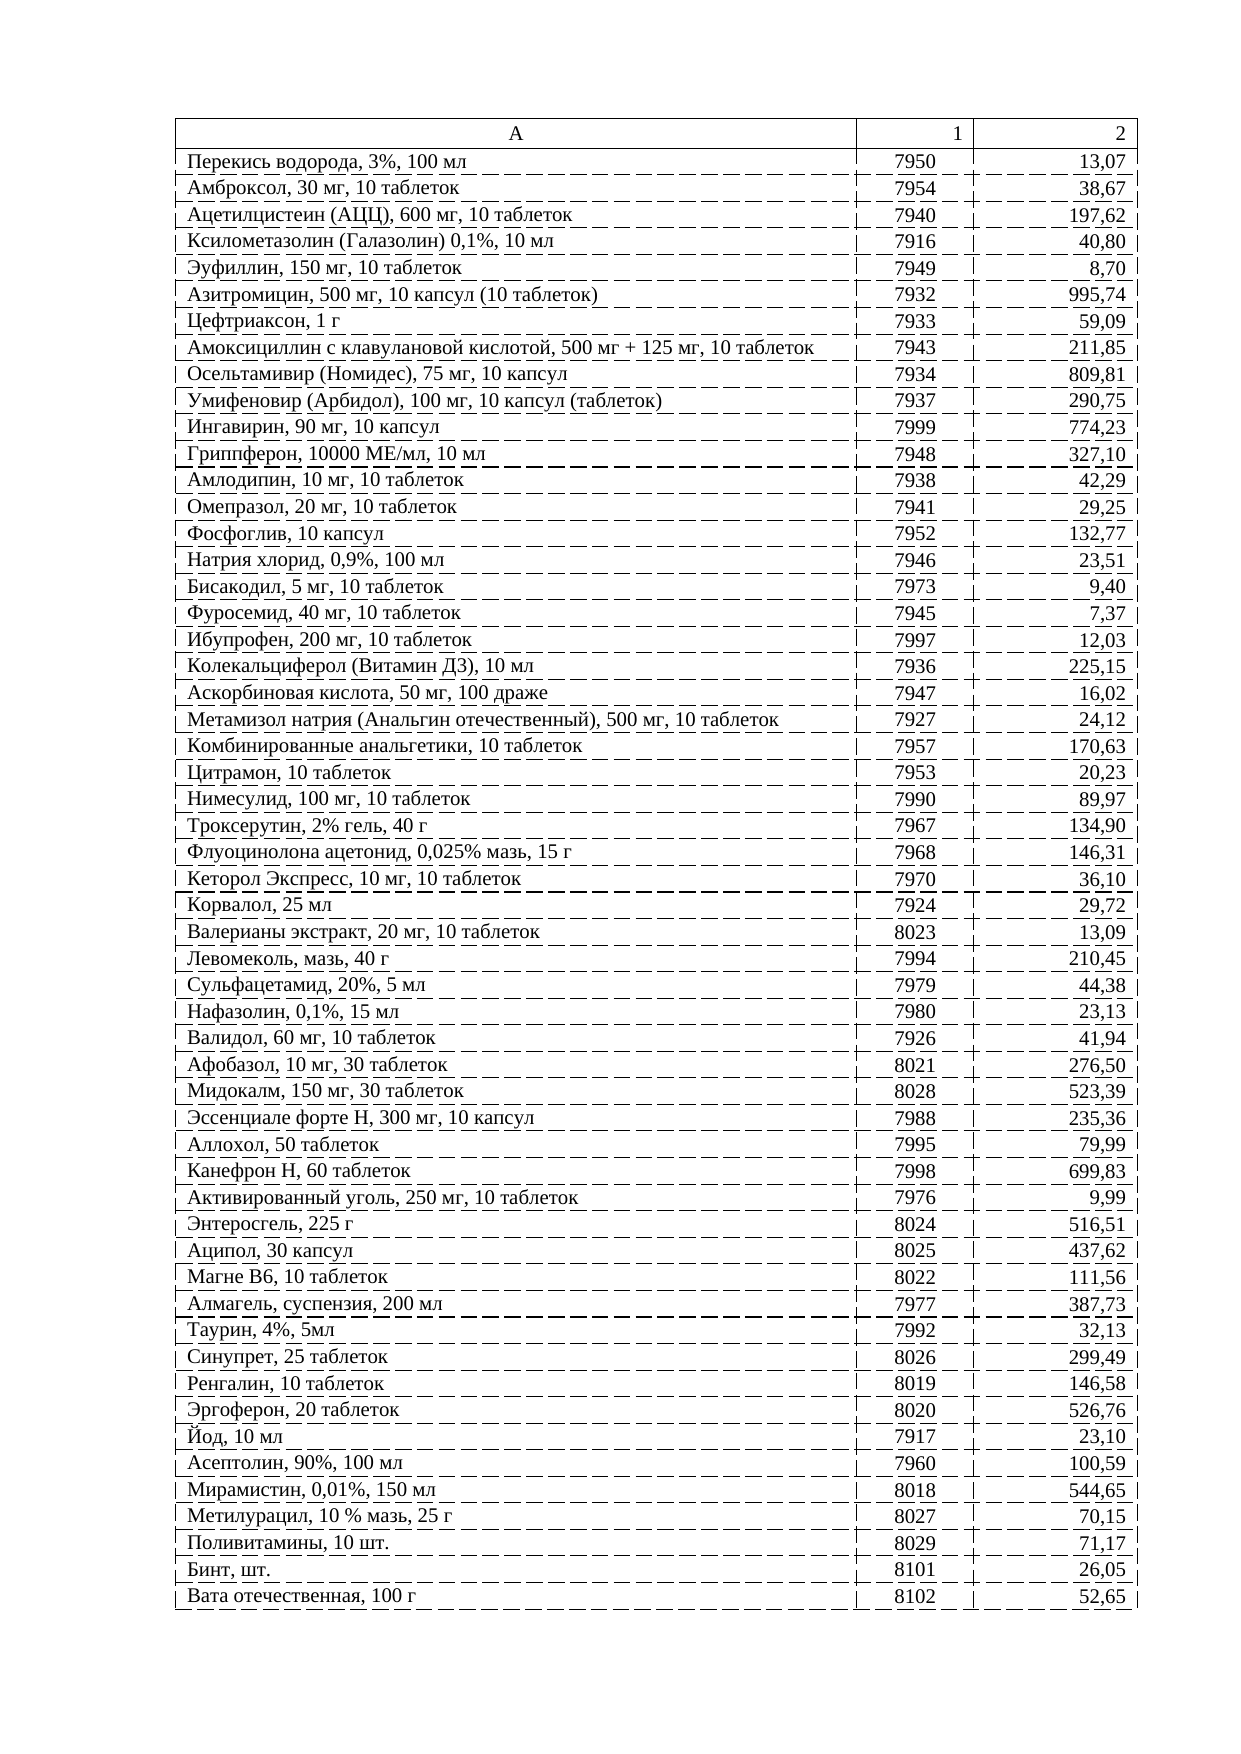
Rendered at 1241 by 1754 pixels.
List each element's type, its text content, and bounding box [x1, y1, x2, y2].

table_cell 7949 [856, 254, 974, 280]
table_cell Фуросемид, 40 мг, 10 таблеток [176, 599, 856, 626]
table_cell 7980 [856, 998, 974, 1024]
table_cell Флуоцинолона ацетонид, 0,025% мазь, 15 г [176, 838, 856, 865]
table_cell 52,65 [974, 1582, 1137, 1608]
table_cell 12,03 [974, 626, 1137, 652]
table_cell 8019 [856, 1370, 974, 1396]
table_cell Асептолин, 90%, 100 мл [176, 1449, 856, 1476]
table_cell Ацетилцистеин (АЦЦ), 600 мг, 10 таблеток [176, 201, 856, 227]
table_cell 23,51 [974, 546, 1137, 573]
table_cell 7943 [856, 334, 974, 360]
table_cell Эргоферон, 20 таблеток [176, 1396, 856, 1423]
table_cell 26,05 [974, 1555, 1137, 1582]
table_cell 7950 [856, 149, 974, 174]
table_cell 71,17 [974, 1529, 1137, 1555]
table_cell 89,97 [974, 785, 1137, 812]
table_cell 7924 [856, 891, 974, 918]
table_cell 7992 [856, 1316, 974, 1343]
table_cell 7968 [856, 838, 974, 865]
table_cell 16,02 [974, 679, 1137, 705]
table_cell 8028 [856, 1077, 974, 1104]
table_cell Таурин, 4%, 5мл [176, 1316, 856, 1343]
table_cell 809,81 [974, 360, 1137, 387]
table_cell 8102 [856, 1582, 974, 1608]
table_cell Амоксициллин с клавулановой кислотой, 500 мг + 125 мг, 10 таблеток [176, 334, 856, 360]
table_cell 20,23 [974, 759, 1137, 785]
table_cell 235,36 [974, 1104, 1137, 1130]
table_cell Валидол, 60 мг, 10 таблеток [176, 1024, 856, 1051]
table_cell 387,73 [974, 1290, 1137, 1316]
table_cell Аллохол, 50 таблеток [176, 1130, 856, 1157]
table_cell Корвалол, 25 мл [176, 891, 856, 918]
table_cell Ксилометазолин (Галазолин) 0,1%, 10 мл [176, 227, 856, 254]
table_cell Синупрет, 25 таблеток [176, 1343, 856, 1369]
table_cell Азитромицин, 500 мг, 10 капсул (10 таблеток) [176, 280, 856, 307]
table_cell Осельтамивир (Номидес), 75 мг, 10 капсул [176, 360, 856, 387]
table_cell 7917 [856, 1423, 974, 1449]
table_cell 41,94 [974, 1024, 1137, 1051]
table_cell 7926 [856, 1024, 974, 1051]
table_cell 7967 [856, 812, 974, 838]
table_cell 44,38 [974, 971, 1137, 998]
table_cell 211,85 [974, 334, 1137, 360]
table_cell 225,15 [974, 652, 1137, 679]
table_cell 437,62 [974, 1237, 1137, 1263]
table_cell 210,45 [974, 945, 1137, 971]
table_cell 13,09 [974, 918, 1137, 944]
table_cell Ингавирин, 90 мг, 10 капсул [176, 413, 856, 440]
table_cell Метамизол натрия (Анальгин отечественный), 500 мг, 10 таблеток [176, 705, 856, 732]
table_header 1 [857, 119, 973, 148]
table_cell Йод, 10 мл [176, 1423, 856, 1449]
table_cell 7,37 [974, 599, 1137, 626]
table_cell Мидокалм, 150 мг, 30 таблеток [176, 1077, 856, 1104]
table_cell 79,99 [974, 1130, 1137, 1157]
table_cell 7937 [856, 387, 974, 413]
table_cell 8024 [856, 1210, 974, 1237]
table_header А [176, 119, 856, 148]
table_cell 7952 [856, 520, 974, 546]
table_cell 327,10 [974, 440, 1137, 466]
table_cell 8018 [856, 1476, 974, 1502]
table_cell Валерианы экстракт, 20 мг, 10 таблеток [176, 918, 856, 944]
table_cell 8025 [856, 1237, 974, 1263]
table_cell 7999 [856, 413, 974, 440]
table_cell Фосфоглив, 10 капсул [176, 520, 856, 546]
table_cell Вата отечественная, 100 г [176, 1582, 856, 1608]
table_cell Эссенциале форте Н, 300 мг, 10 капсул [176, 1104, 856, 1130]
table_cell 7933 [856, 307, 974, 333]
table_cell 7953 [856, 759, 974, 785]
table_cell 7936 [856, 652, 974, 679]
table_cell 13,07 [974, 149, 1137, 174]
table_cell 7946 [856, 546, 974, 573]
table_cell 7945 [856, 599, 974, 626]
table_cell 526,76 [974, 1396, 1137, 1423]
table_cell Аципол, 30 капсул [176, 1237, 856, 1263]
table_cell Гриппферон, 10000 МЕ/мл, 10 мл [176, 440, 856, 466]
table_cell 8029 [856, 1529, 974, 1555]
table_cell 32,13 [974, 1316, 1137, 1343]
table_cell 170,63 [974, 732, 1137, 758]
table_cell 774,23 [974, 413, 1137, 440]
table_cell 523,39 [974, 1077, 1137, 1104]
table_cell Цитрамон, 10 таблеток [176, 759, 856, 785]
table_cell 290,75 [974, 387, 1137, 413]
table_cell 23,13 [974, 998, 1137, 1024]
table_cell Омепразол, 20 мг, 10 таблеток [176, 493, 856, 519]
table_cell 23,10 [974, 1423, 1137, 1449]
table_cell 146,58 [974, 1370, 1137, 1396]
table_cell 7954 [856, 174, 974, 201]
table_cell 59,09 [974, 307, 1137, 333]
table_cell 8022 [856, 1263, 974, 1290]
table_cell 7938 [856, 466, 974, 493]
table_cell Перекись водорода, 3%, 100 мл [176, 149, 856, 174]
table_cell Комбинированные анальгетики, 10 таблеток [176, 732, 856, 758]
table_cell 9,40 [974, 573, 1137, 599]
table_cell 7995 [856, 1130, 974, 1157]
table_cell 29,72 [974, 891, 1137, 918]
table_cell 276,50 [974, 1051, 1137, 1077]
table_cell Левомеколь, мазь, 40 г [176, 945, 856, 971]
table_cell Цефтриаксон, 1 г [176, 307, 856, 333]
table_cell 111,56 [974, 1263, 1137, 1290]
table_cell 38,67 [974, 174, 1137, 201]
table_cell 7988 [856, 1104, 974, 1130]
table_cell Ренгалин, 10 таблеток [176, 1370, 856, 1396]
table_cell 8020 [856, 1396, 974, 1423]
table_cell 7990 [856, 785, 974, 812]
table_cell 7960 [856, 1449, 974, 1476]
table_cell 8,70 [974, 254, 1137, 280]
table_cell 29,25 [974, 493, 1137, 519]
table_cell 7947 [856, 679, 974, 705]
table_cell Нафазолин, 0,1%, 15 мл [176, 998, 856, 1024]
table_cell 146,31 [974, 838, 1137, 865]
table_cell Бисакодил, 5 мг, 10 таблеток [176, 573, 856, 599]
table_cell Афобазол, 10 мг, 30 таблеток [176, 1051, 856, 1077]
table_cell 134,90 [974, 812, 1137, 838]
table_cell Энтеросгель, 225 г [176, 1210, 856, 1237]
table_cell 40,80 [974, 227, 1137, 254]
table_cell Аскорбиновая кислота, 50 мг, 100 драже [176, 679, 856, 705]
table_cell Канефрон Н, 60 таблеток [176, 1157, 856, 1183]
table_cell 7970 [856, 865, 974, 891]
table_cell 8021 [856, 1051, 974, 1077]
table_cell 7977 [856, 1290, 974, 1316]
table_cell 699,83 [974, 1157, 1137, 1183]
table_cell Ибупрофен, 200 мг, 10 таблеток [176, 626, 856, 652]
table_cell Умифеновир (Арбидол), 100 мг, 10 капсул (таблеток) [176, 387, 856, 413]
table_cell 132,77 [974, 520, 1137, 546]
table_cell 7976 [856, 1184, 974, 1210]
table_cell Нимесулид, 100 мг, 10 таблеток [176, 785, 856, 812]
table_header 2 [974, 119, 1137, 148]
table_cell 42,29 [974, 466, 1137, 493]
table_cell 7973 [856, 573, 974, 599]
table_cell Натрия хлорид, 0,9%, 100 мл [176, 546, 856, 573]
table_cell 100,59 [974, 1449, 1137, 1476]
table_cell 8023 [856, 918, 974, 944]
table_cell 8101 [856, 1555, 974, 1582]
table_cell 8027 [856, 1502, 974, 1529]
table_cell 7941 [856, 493, 974, 519]
table_cell 36,10 [974, 865, 1137, 891]
table_cell Колекальциферол (Витамин Д3), 10 мл [176, 652, 856, 679]
table_cell Кеторол Экспресс, 10 мг, 10 таблеток [176, 865, 856, 891]
table_cell 7927 [856, 705, 974, 732]
table_cell 7957 [856, 732, 974, 758]
table_cell Сульфацетамид, 20%, 5 мл [176, 971, 856, 998]
table_cell Поливитамины, 10 шт. [176, 1529, 856, 1555]
table_cell 9,99 [974, 1184, 1137, 1210]
table_cell 544,65 [974, 1476, 1137, 1502]
table_cell Алмагель, суспензия, 200 мл [176, 1290, 856, 1316]
table_cell Бинт, шт. [176, 1555, 856, 1582]
table_cell Магне В6, 10 таблеток [176, 1263, 856, 1290]
table_cell 995,74 [974, 280, 1137, 307]
table_cell 8026 [856, 1343, 974, 1369]
table_cell Метилурацил, 10 % мазь, 25 г [176, 1502, 856, 1529]
table_cell Троксерутин, 2% гель, 40 г [176, 812, 856, 838]
table_cell 7998 [856, 1157, 974, 1183]
table_cell 7948 [856, 440, 974, 466]
table_cell 7934 [856, 360, 974, 387]
table_cell 7997 [856, 626, 974, 652]
table_cell 7932 [856, 280, 974, 307]
table_cell Эуфиллин, 150 мг, 10 таблеток [176, 254, 856, 280]
table_cell 197,62 [974, 201, 1137, 227]
table_cell 7994 [856, 945, 974, 971]
table_cell 24,12 [974, 705, 1137, 732]
table_cell 299,49 [974, 1343, 1137, 1369]
table_cell 7979 [856, 971, 974, 998]
table_cell Мирамистин, 0,01%, 150 мл [176, 1476, 856, 1502]
table_cell Активированный уголь, 250 мг, 10 таблеток [176, 1184, 856, 1210]
table_cell 7916 [856, 227, 974, 254]
table_cell 70,15 [974, 1502, 1137, 1529]
table_cell 7940 [856, 201, 974, 227]
table_cell Амлодипин, 10 мг, 10 таблеток [176, 466, 856, 493]
table_cell Амброксол, 30 мг, 10 таблеток [176, 174, 856, 201]
table_cell 516,51 [974, 1210, 1137, 1237]
